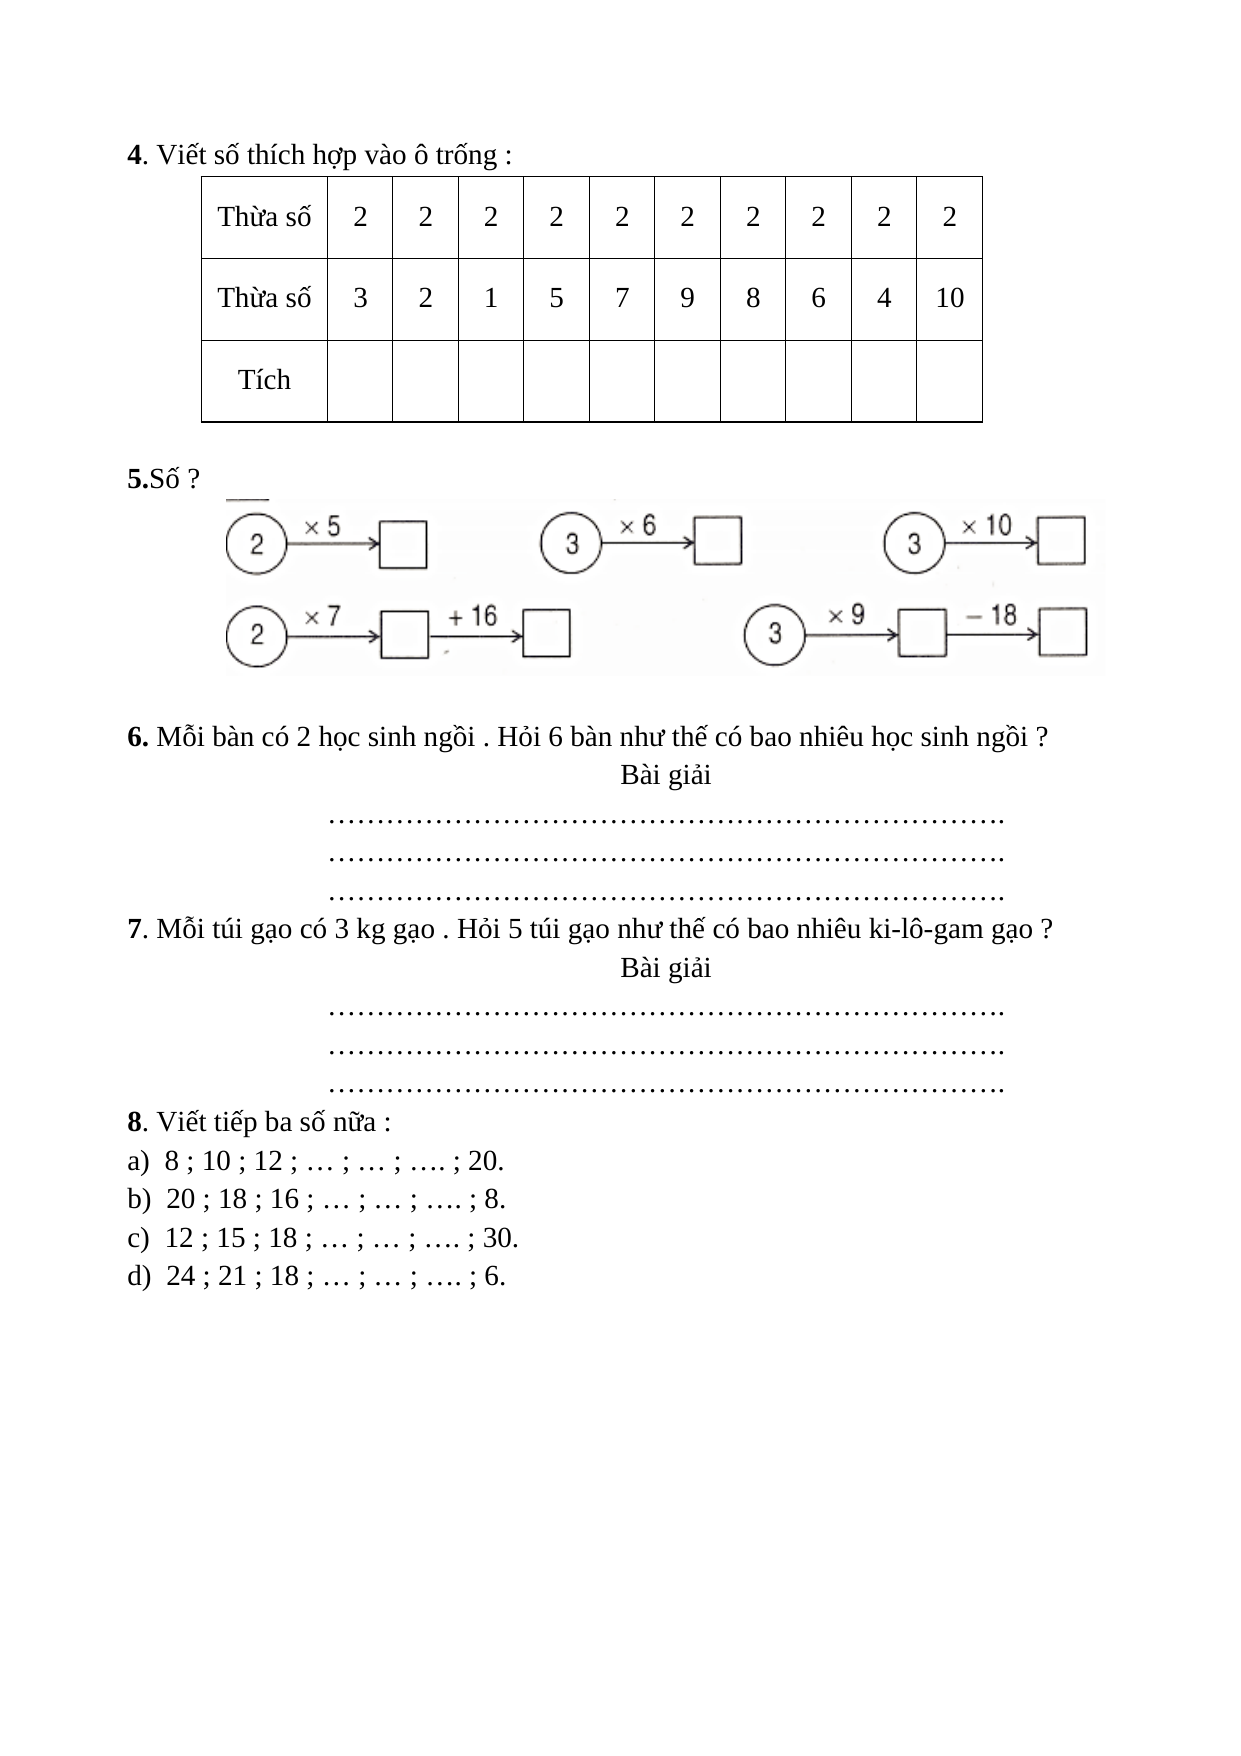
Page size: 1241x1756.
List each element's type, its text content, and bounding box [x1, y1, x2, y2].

table_header 2 [786, 177, 851, 258]
table_header 2 [524, 177, 589, 258]
table_header 2 [721, 177, 785, 258]
table_cell Tích [202, 341, 327, 421]
table_cell [393, 341, 458, 421]
picture [226, 499, 1106, 676]
text 5.Số ? [127, 461, 1205, 494]
table_cell [721, 341, 785, 421]
table_cell [459, 341, 523, 421]
table_cell 6 [786, 259, 851, 339]
text c) 12 ; 15 ; 18 ; … ; … ; …. ; 30. [127, 1220, 1205, 1253]
table_header 2 [393, 177, 458, 258]
table_cell Thừa số [202, 259, 327, 339]
text 8. Viết tiếp ba số nữa : [127, 1104, 1205, 1138]
text ……………………………………………………………. [127, 873, 1205, 906]
text ……………………………………………………………. [127, 796, 1205, 829]
text ……………………………………………………………. [127, 1066, 1205, 1099]
table_cell 8 [721, 259, 785, 339]
table_header 2 [590, 177, 654, 258]
text Bài giải [127, 950, 1205, 983]
table_cell [328, 341, 392, 421]
table_header 2 [655, 177, 720, 258]
text ……………………………………………………………. [127, 988, 1205, 1022]
table_cell 7 [590, 259, 654, 339]
table_cell [524, 341, 589, 421]
table_header 2 [852, 177, 916, 258]
text 6. Mỗi bàn có 2 học sinh ngồi . Hỏi 6 bàn như thế có bao nhiêu học sinh ngồi ? [127, 719, 1205, 752]
table_cell 4 [852, 259, 916, 339]
table_header Thừa số [202, 177, 327, 258]
text 4. Viết số thích hợp vào ô trống : [127, 137, 1205, 171]
text 7. Mỗi túi gạo có 3 kg gạo . Hỏi 5 túi gạo như thế có bao nhiêu ki-lô-gam gạo ? [127, 911, 1205, 945]
table_header 2 [328, 177, 392, 258]
text d) 24 ; 21 ; 18 ; … ; … ; …. ; 6. [127, 1258, 1205, 1292]
text a) 8 ; 10 ; 12 ; … ; … ; …. ; 20. [127, 1143, 1205, 1176]
table_cell [590, 341, 654, 421]
table_header 2 [459, 177, 523, 258]
table_cell 9 [655, 259, 720, 339]
table_header 2 [917, 177, 982, 258]
table_cell 2 [393, 259, 458, 339]
table_cell 3 [328, 259, 392, 339]
text ……………………………………………………………. [127, 1027, 1205, 1061]
text Bài giải [127, 757, 1205, 791]
table_cell [655, 341, 720, 421]
text b) 20 ; 18 ; 16 ; … ; … ; …. ; 8. [127, 1181, 1205, 1215]
table_cell [917, 341, 982, 421]
table_cell [786, 341, 851, 421]
text ……………………………………………………………. [127, 834, 1205, 868]
table_cell 1 [459, 259, 523, 339]
table_cell 10 [917, 259, 982, 339]
table_cell 5 [524, 259, 589, 339]
table_cell [852, 341, 916, 421]
